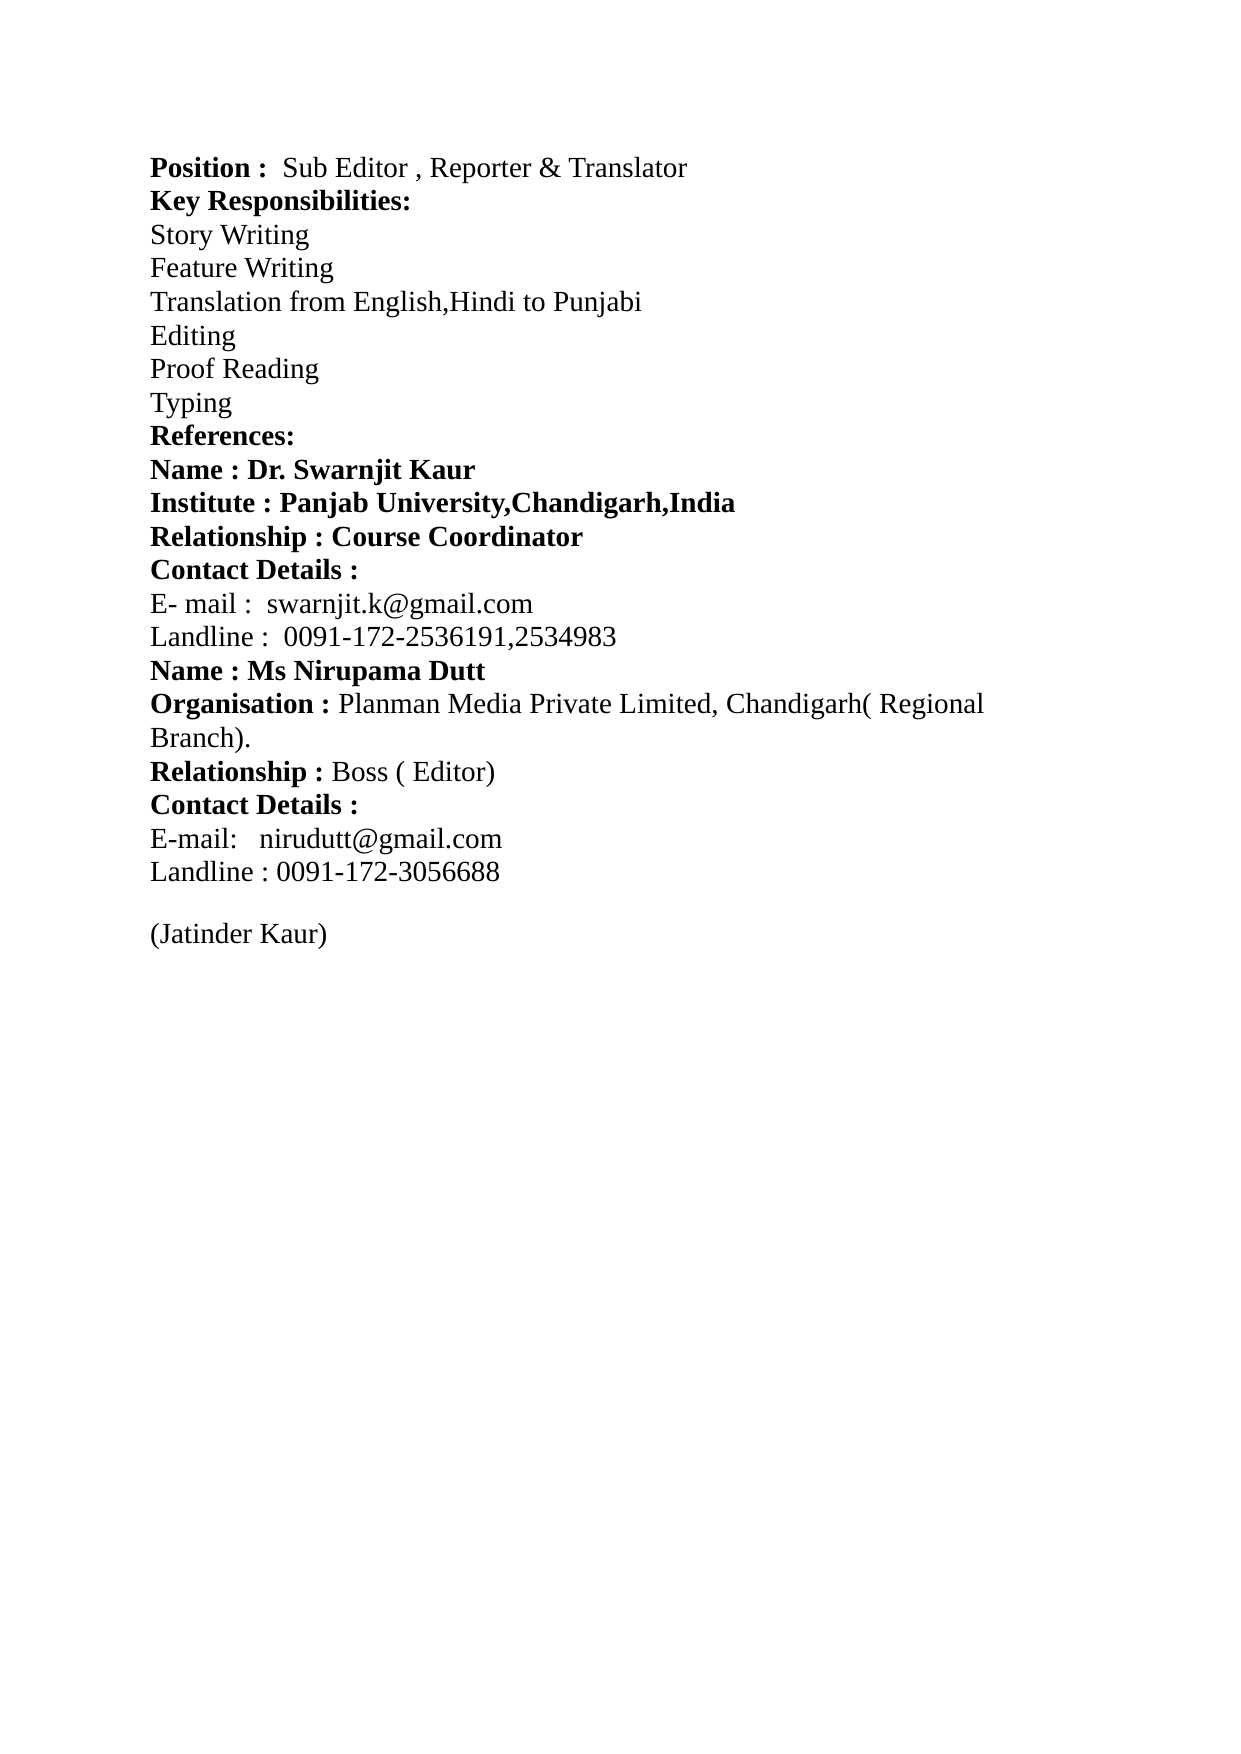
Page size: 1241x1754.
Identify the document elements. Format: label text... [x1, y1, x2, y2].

text Feature Writing [150, 251, 1090, 284]
text (Jatinder Kaur) [150, 888, 1090, 950]
text Position : Sub Editor , Reporter & Translator [150, 150, 1090, 183]
text Typing [150, 385, 1090, 418]
text Story Writing [150, 217, 1090, 251]
text Landline : 0091-172-2536191,2534983 [150, 619, 1090, 653]
text Landline : 0091-172-3056688 [150, 854, 1090, 888]
text Relationship : Course Coordinator [150, 519, 1090, 552]
text E- mail : swarnjit.k@gmail.com [150, 586, 1090, 619]
text Name : Ms Nirupama Dutt [150, 653, 1090, 687]
text E-mail: nirudutt@gmail.com [150, 821, 1090, 854]
text Proof Reading [150, 351, 1090, 385]
text Translation from English,Hindi to Punjabi [150, 284, 1090, 318]
text Editing [150, 318, 1090, 351]
text Name : Dr. Swarnjit Kaur [150, 452, 1090, 485]
text References: [150, 418, 1090, 452]
text Contact Details : [150, 787, 1090, 821]
text Key Responsibilities: [150, 183, 1090, 217]
text Relationship : Boss ( Editor) [150, 754, 1090, 787]
text Organisation : Planman Media Private Limited, Chandigarh( Regional Branch). [150, 687, 1090, 754]
text Institute : Panjab University,Chandigarh,India [150, 485, 1090, 519]
text Contact Details : [150, 552, 1090, 586]
